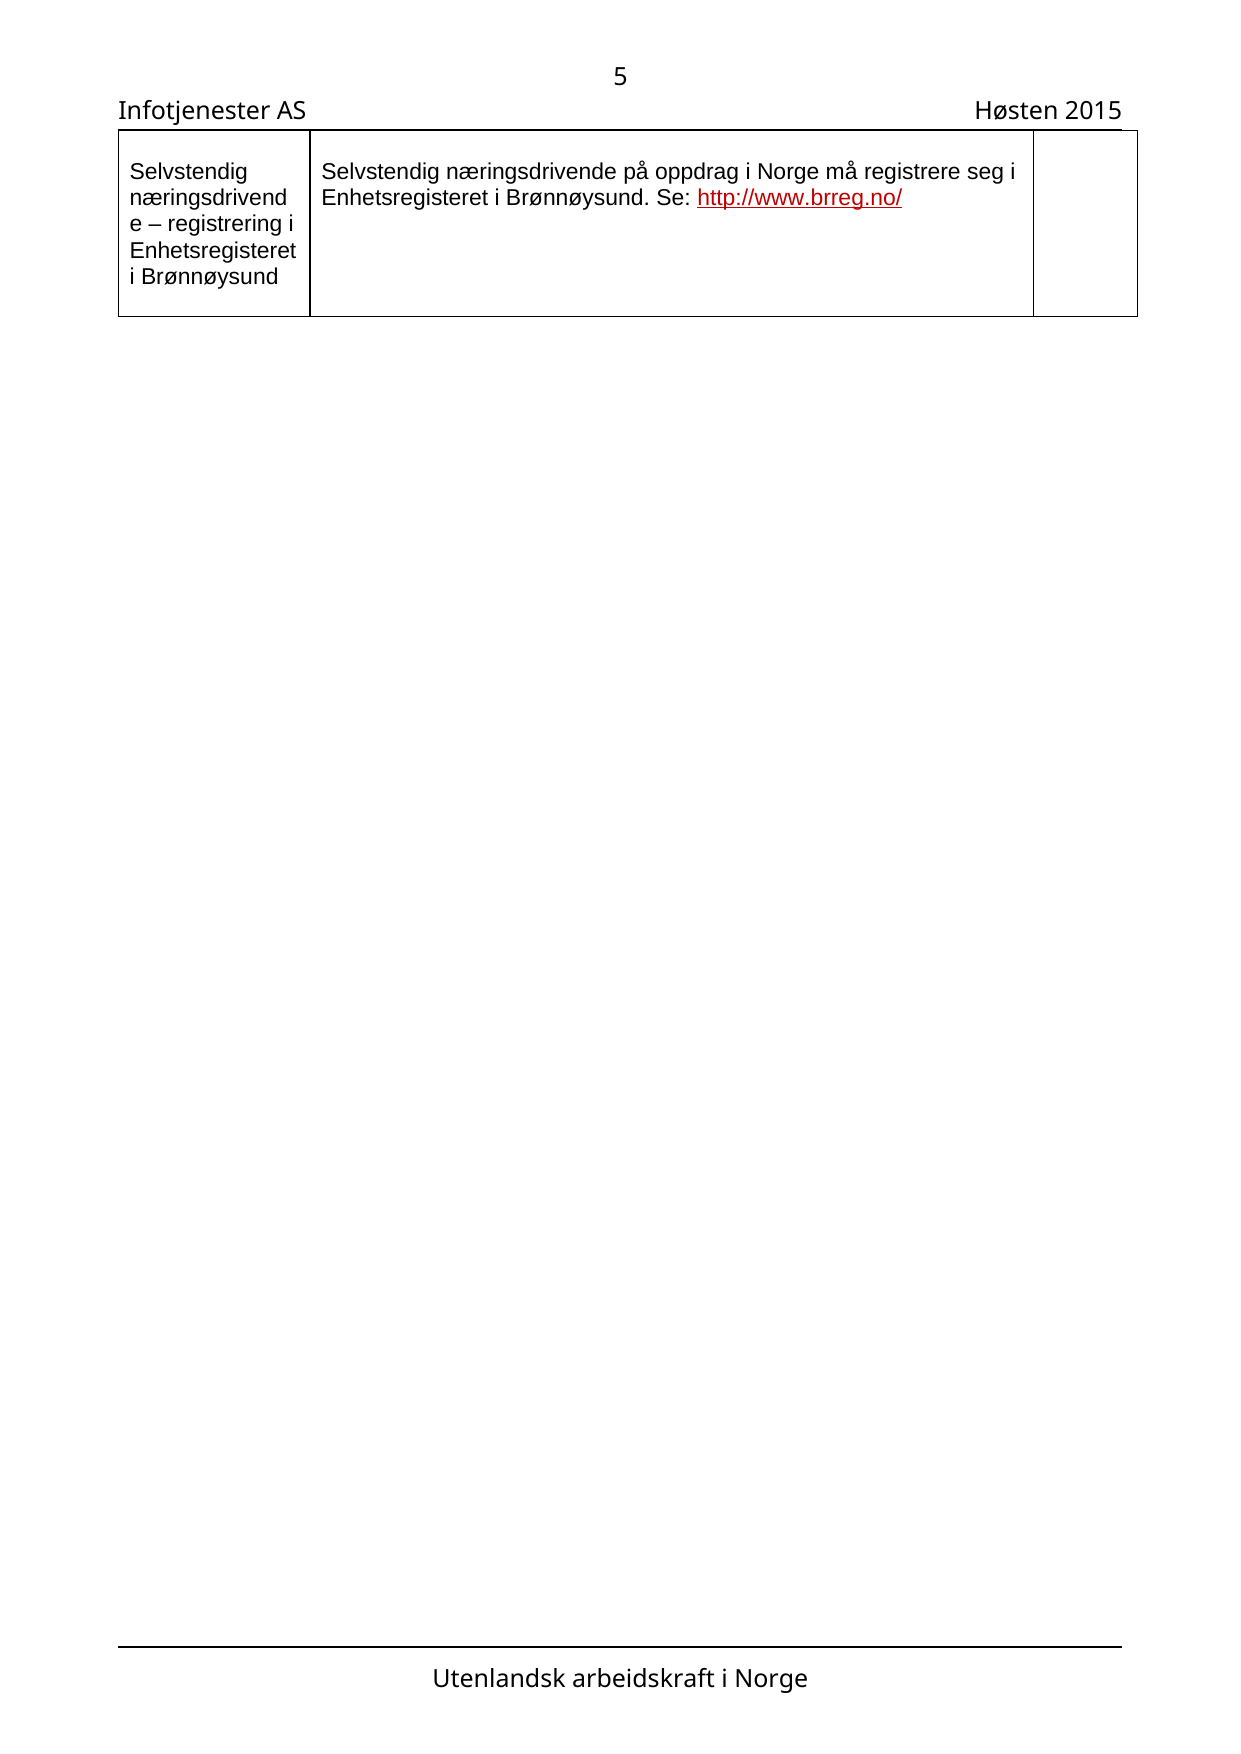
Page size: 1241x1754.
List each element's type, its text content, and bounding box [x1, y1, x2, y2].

table_cell [1034, 131, 1137, 316]
table_cell Selvstendig næringsdrivende på oppdrag i Norge må registrere seg i Enhetsregisteret i Brønnøysund. Se: http://www.brreg.no/ [311, 131, 1033, 316]
table_cell Selvstendig næringsdrivende – registrering i Enhetsregisteret i Brønnøysund [119, 131, 309, 316]
